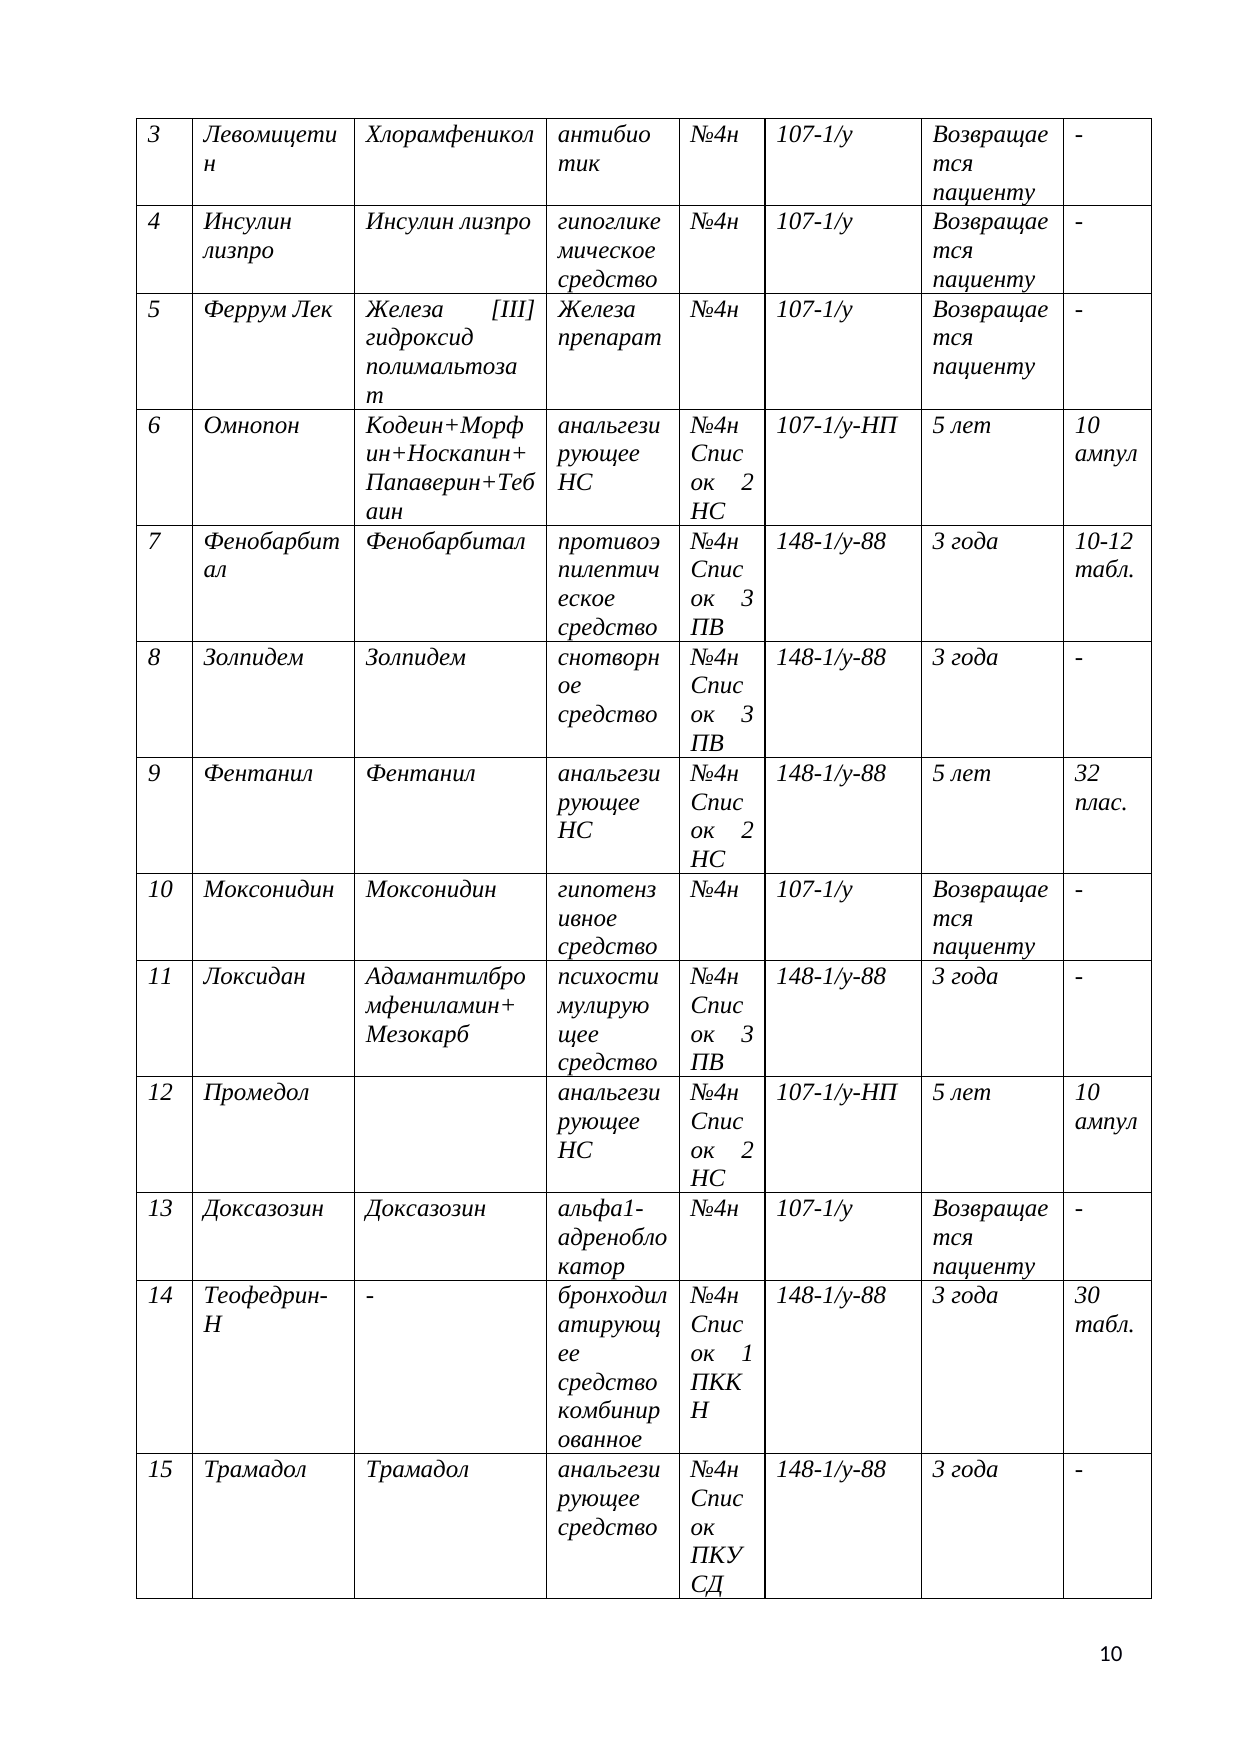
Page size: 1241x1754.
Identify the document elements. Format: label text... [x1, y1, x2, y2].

table_cell №4н Список 3 ПВ [680, 642, 764, 757]
table_cell 10-12 табл. [1064, 526, 1151, 641]
table_cell 32 плас. [1064, 758, 1151, 873]
table_cell 5 лет [922, 410, 1063, 525]
table_cell 7 [137, 526, 192, 641]
table_cell Золпидем [193, 642, 354, 757]
table_cell Теофедрин-Н [193, 1281, 354, 1453]
table_cell 10 ампул [1064, 410, 1151, 525]
table_cell психостимулирующее средство [547, 961, 679, 1076]
table_cell анальгезирующее НС [547, 1077, 679, 1192]
table_cell 5 [137, 294, 192, 409]
table_cell 107-1/у-НП [766, 410, 921, 525]
table_cell бронходилатирующее средство комбинированное [547, 1281, 679, 1453]
table_cell 3 года [922, 1454, 1063, 1598]
table_cell 30 табл. [1064, 1281, 1151, 1453]
table_cell Возвращается пациенту [922, 1193, 1063, 1279]
table_cell снотворное средство [547, 642, 679, 757]
table_cell Моксонидин [355, 874, 546, 960]
table_cell Левомицетин [193, 119, 354, 205]
table_cell №4н Список ПКУ СД [680, 1454, 764, 1598]
table_cell 6 [137, 410, 192, 525]
table_cell №4н Список 2 НС [680, 410, 764, 525]
table_cell 12 [137, 1077, 192, 1192]
table_cell 148-1/у-88 [766, 961, 921, 1076]
table_cell 148-1/у-88 [766, 758, 921, 873]
table_cell 148-1/у-88 [766, 642, 921, 757]
table_cell №4н [680, 1193, 764, 1279]
table_cell Доксазозин [193, 1193, 354, 1279]
table_cell №4н Список 1 ПККН [680, 1281, 764, 1453]
table_cell №4н Список 2 НС [680, 1077, 764, 1192]
table_cell №4н [680, 206, 764, 293]
table_cell 3 года [922, 1281, 1063, 1453]
table_cell №4н [680, 119, 764, 205]
table_cell 107-1/у [766, 874, 921, 960]
table_cell Железа [III] гидроксид полимальтозат [355, 294, 546, 409]
table_cell 107-1/у [766, 294, 921, 409]
table_cell 107-1/у [766, 206, 921, 293]
table_cell №4н Список 3 ПВ [680, 961, 764, 1076]
table_cell 148-1/у-88 [766, 1454, 921, 1598]
table_cell анальгезирующее НС [547, 410, 679, 525]
table_cell Трамадол [193, 1454, 354, 1598]
table_cell 14 [137, 1281, 192, 1453]
table_cell 13 [137, 1193, 192, 1279]
table_cell Адамантилбромфениламин+Мезокарб [355, 961, 546, 1076]
table_cell Золпидем [355, 642, 546, 757]
table_cell 8 [137, 642, 192, 757]
table_cell 3 года [922, 961, 1063, 1076]
table_cell Фенобарбитал [193, 526, 354, 641]
table_cell Возвращается пациенту [922, 206, 1063, 293]
table_cell - [355, 1281, 546, 1453]
table_cell Железа препарат [547, 294, 679, 409]
table_cell Локсидан [193, 961, 354, 1076]
table_cell 148-1/у-88 [766, 526, 921, 641]
table_cell Феррум Лек [193, 294, 354, 409]
table_cell Промедол [193, 1077, 354, 1192]
table_cell №4н Список 3 ПВ [680, 526, 764, 641]
table_cell Доксазозин [355, 1193, 546, 1279]
table_cell 10 ампул [1064, 1077, 1151, 1192]
table_cell - [1064, 874, 1151, 960]
table_cell - [1064, 206, 1151, 293]
table_cell Фенобарбитал [355, 526, 546, 641]
table_cell анальгезирующее средство [547, 1454, 679, 1598]
table_cell 3 года [922, 526, 1063, 641]
table_cell Хлорамфеникол [355, 119, 546, 205]
table_cell Кодеин+Морфин+Носкапин+Папаверин+Тебаин [355, 410, 546, 525]
table_cell №4н [680, 294, 764, 409]
table_cell 3 года [922, 642, 1063, 757]
table_cell Возвращается пациенту [922, 874, 1063, 960]
table_cell альфа1-адреноблокатор [547, 1193, 679, 1279]
table_cell 107-1/у [766, 119, 921, 205]
table_cell Фентанил [193, 758, 354, 873]
table_cell 11 [137, 961, 192, 1076]
table_cell антибиотик [547, 119, 679, 205]
table_cell противоэпилептическое средство [547, 526, 679, 641]
table_cell [355, 1077, 546, 1192]
table_cell 148-1/у-88 [766, 1281, 921, 1453]
table_cell Инсулин лизпро [193, 206, 354, 293]
table_cell 4 [137, 206, 192, 293]
table_cell 9 [137, 758, 192, 873]
table_cell - [1064, 1454, 1151, 1598]
table_cell - [1064, 294, 1151, 409]
table_cell 107-1/у-НП [766, 1077, 921, 1192]
table_cell 5 лет [922, 1077, 1063, 1192]
table_cell 10 [137, 874, 192, 960]
table_cell анальгезирующее НС [547, 758, 679, 873]
table_cell Омнопон [193, 410, 354, 525]
table_cell - [1064, 1193, 1151, 1279]
table_cell гипогликемическое средство [547, 206, 679, 293]
table_cell Возвращается пациенту [922, 294, 1063, 409]
table_cell Возвращается пациенту [922, 119, 1063, 205]
table_cell №4н [680, 874, 764, 960]
table_cell 15 [137, 1454, 192, 1598]
table_cell - [1064, 642, 1151, 757]
table_cell №4н Список 2 НС [680, 758, 764, 873]
table_cell гипотензивное средство [547, 874, 679, 960]
table_cell Фентанил [355, 758, 546, 873]
table_cell - [1064, 119, 1151, 205]
table_cell Инсулин лизпро [355, 206, 546, 293]
table_cell 3 [137, 119, 192, 205]
table_cell 5 лет [922, 758, 1063, 873]
table_cell 107-1/у [766, 1193, 921, 1279]
table_cell - [1064, 961, 1151, 1076]
table_cell Моксонидин [193, 874, 354, 960]
table_cell Трамадол [355, 1454, 546, 1598]
